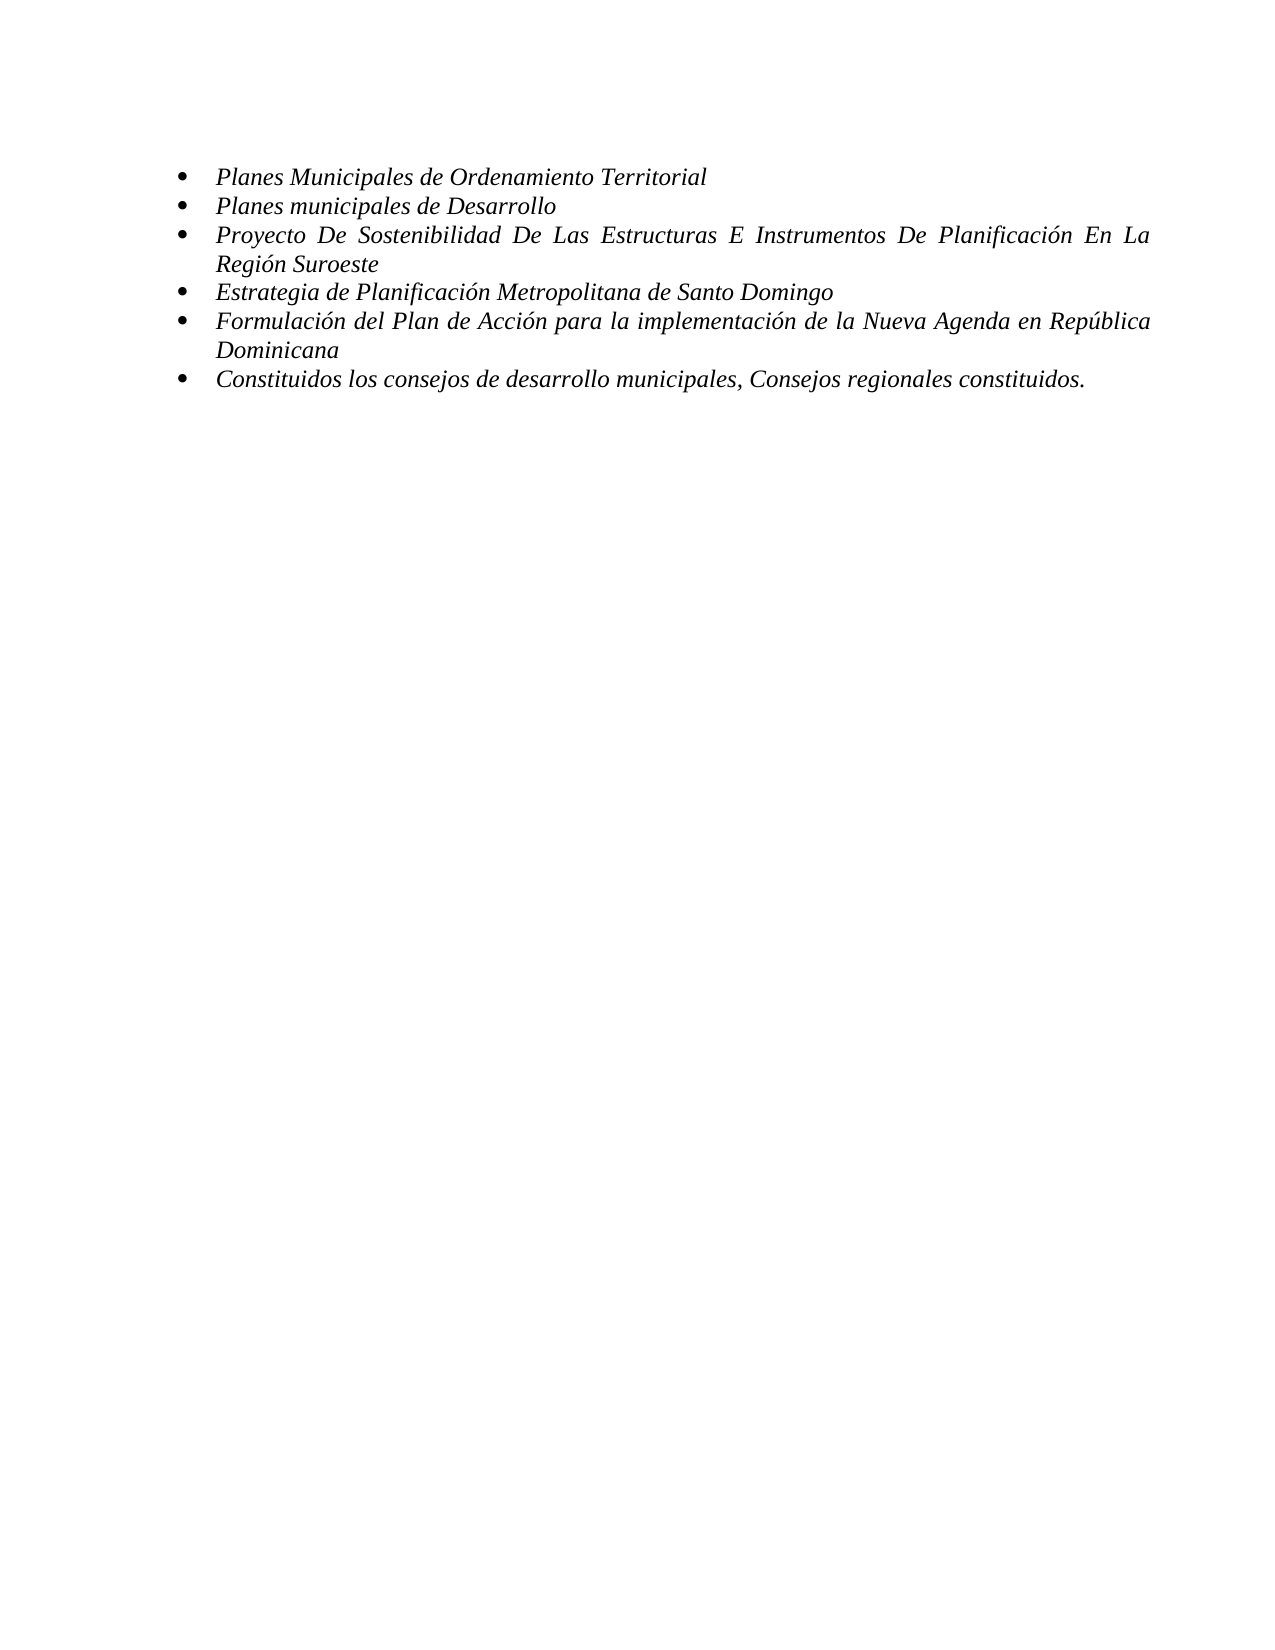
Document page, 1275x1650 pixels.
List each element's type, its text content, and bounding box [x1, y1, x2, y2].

list Planes Municipales de Ordenamiento Territorial [178, 162, 1152, 191]
list Estrategia de Planificación Metropolitana de Santo Domingo [178, 277, 1152, 306]
list Proyecto De Sostenibilidad De Las Estructuras E Instrumentos De Planificación En La Región Suroeste [178, 220, 1152, 277]
list Formulación del Plan de Acción para la implementación de la Nueva Agenda en República Dominicana [178, 306, 1152, 364]
list Constituidos los consejos de desarrollo municipales, Consejos regionales constituidos. [178, 364, 1152, 392]
list Planes municipales de Desarrollo [178, 191, 1152, 220]
